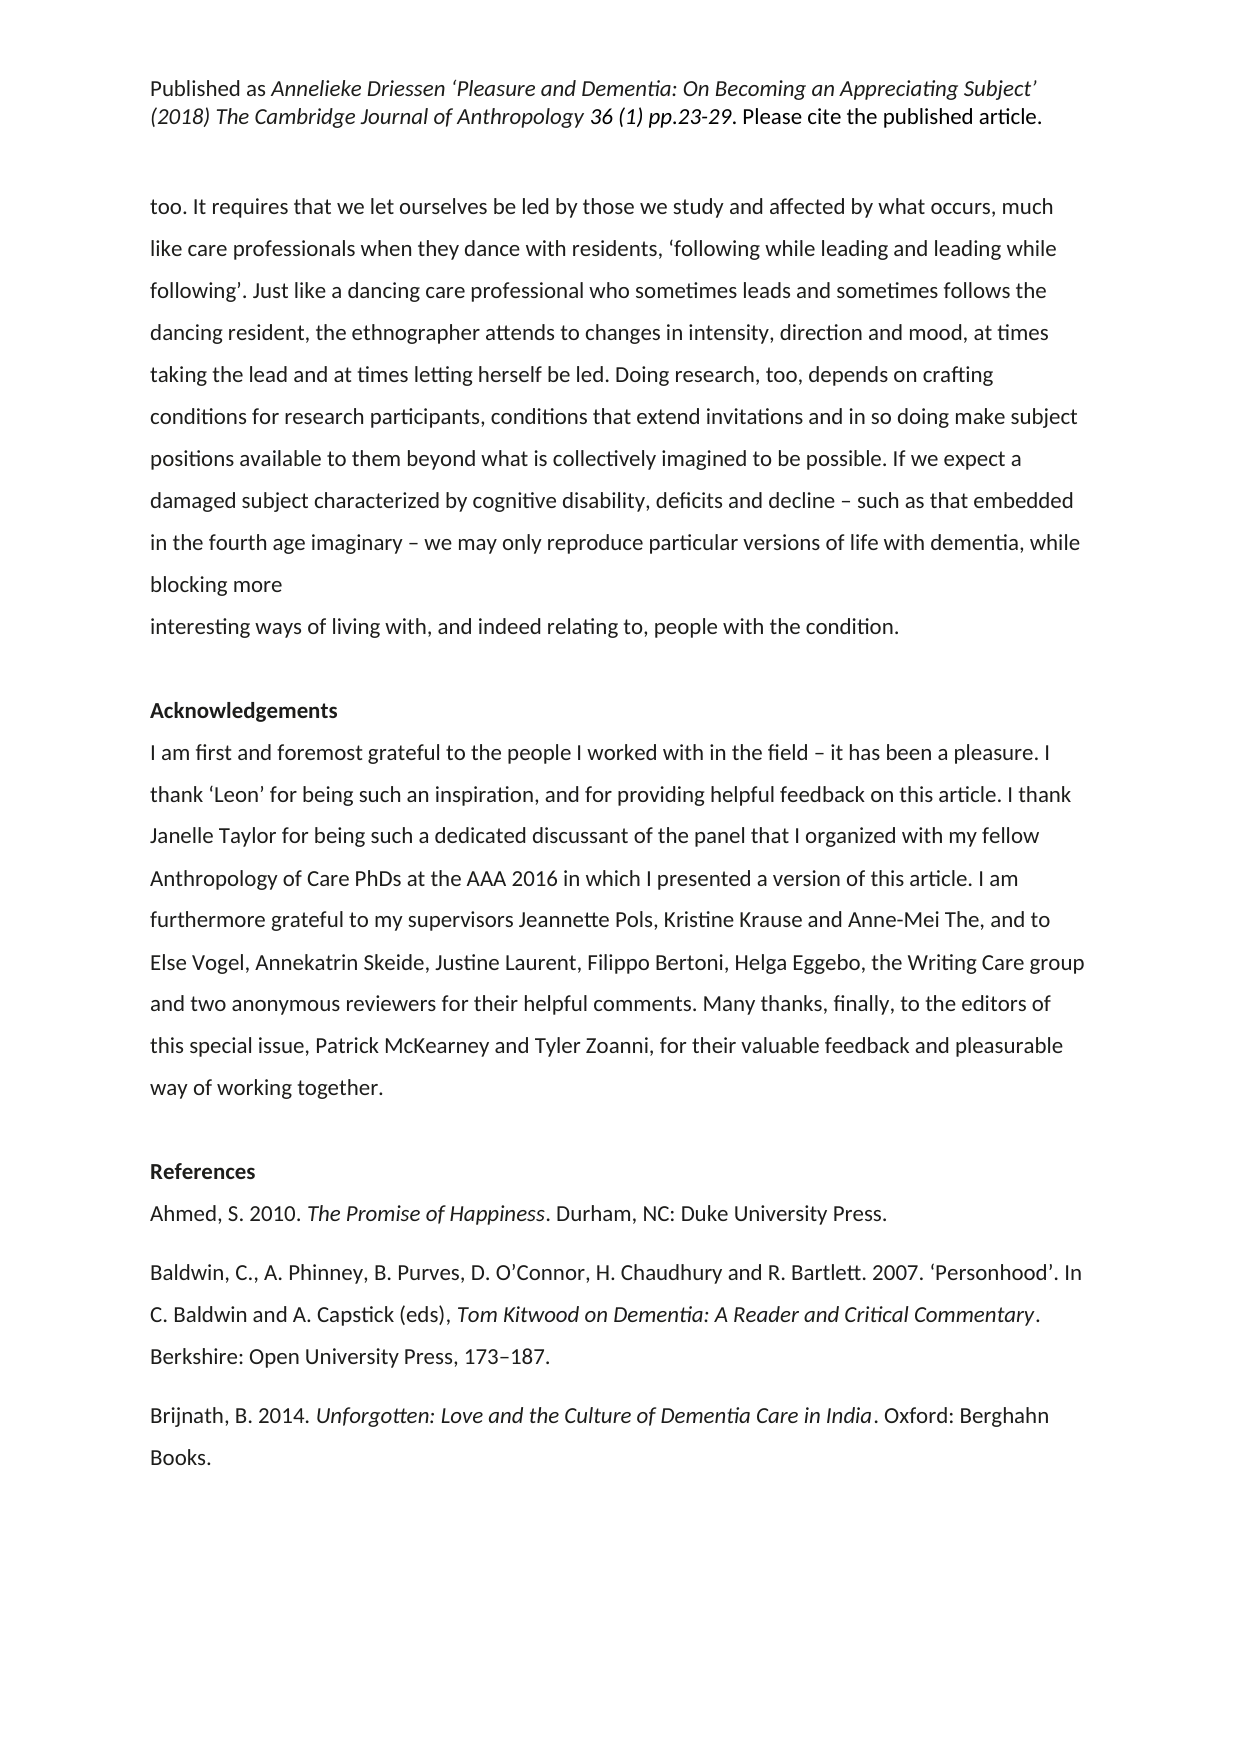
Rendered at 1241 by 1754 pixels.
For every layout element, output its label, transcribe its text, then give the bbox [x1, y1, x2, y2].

text References [150, 1157, 1090, 1186]
text interesting ways of living with, and indeed relating to, people with the condition. [150, 612, 1090, 640]
text I am first and foremost grateful to the people I worked with in the field – it has been a pleasure. I thank ‘Leon’ for being such an inspiration, and for providing helpful feedback on this article. I thank Janelle Taylor for being such a dedicated discussant of the panel that I organized with my fellow Anthropology of Care PhDs at the AAA 2016 in which I presented a version of this article. I am furthermore grateful to my supervisors Jeannette Pols, Kristine Krause and Anne-Mei The, and to Else Vogel, Annekatrin Skeide, Justine Laurent, Filippo Bertoni, Helga Eggebo, the Writing Care group and two anonymous reviewers for their helpful comments. Many thanks, finally, to the editors of this special issue, Patrick McKearney and Tyler Zoanni, for their valuable feedback and pleasurable way of working together. [150, 738, 1090, 1102]
text Ahmed, S. 2010. The Promise of Happiness. Durham, NC: Duke University Press. [150, 1199, 1090, 1227]
text Brijnath, B. 2014. Unforgotten: Love and the Culture of Dementia Care in India. Oxford: Berghahn Books. [150, 1401, 1090, 1471]
text Baldwin, C., A. Phinney, B. Purves, D. O’Connor, H. Chaudhury and R. Bartlett. 2007. ‘Personhood’. In C. Baldwin and A. Capstick (eds), Tom Kitwood on Dementia: A Reader and Critical Commentary. Berkshire: Open University Press, 173–187. [150, 1258, 1090, 1370]
text too. It requires that we let ourselves be led by those we study and affected by what occurs, much like care professionals when they dance with residents, ‘following while leading and leading while following’. Just like a dancing care professional who sometimes leads and sometimes follows the dancing resident, the ethnographer attends to changes in intensity, direction and mood, at times taking the lead and at times letting herself be led. Doing research, too, depends on crafting conditions for research participants, conditions that extend invitations and in so doing make subject positions available to them beyond what is collectively imagined to be possible. If we expect a damaged subject characterized by cognitive disability, deficits and decline – such as that embedded in the fourth age imaginary – we may only reproduce particular versions of life with dementia, while blocking more [150, 192, 1090, 598]
text Acknowledgements [150, 696, 1090, 724]
